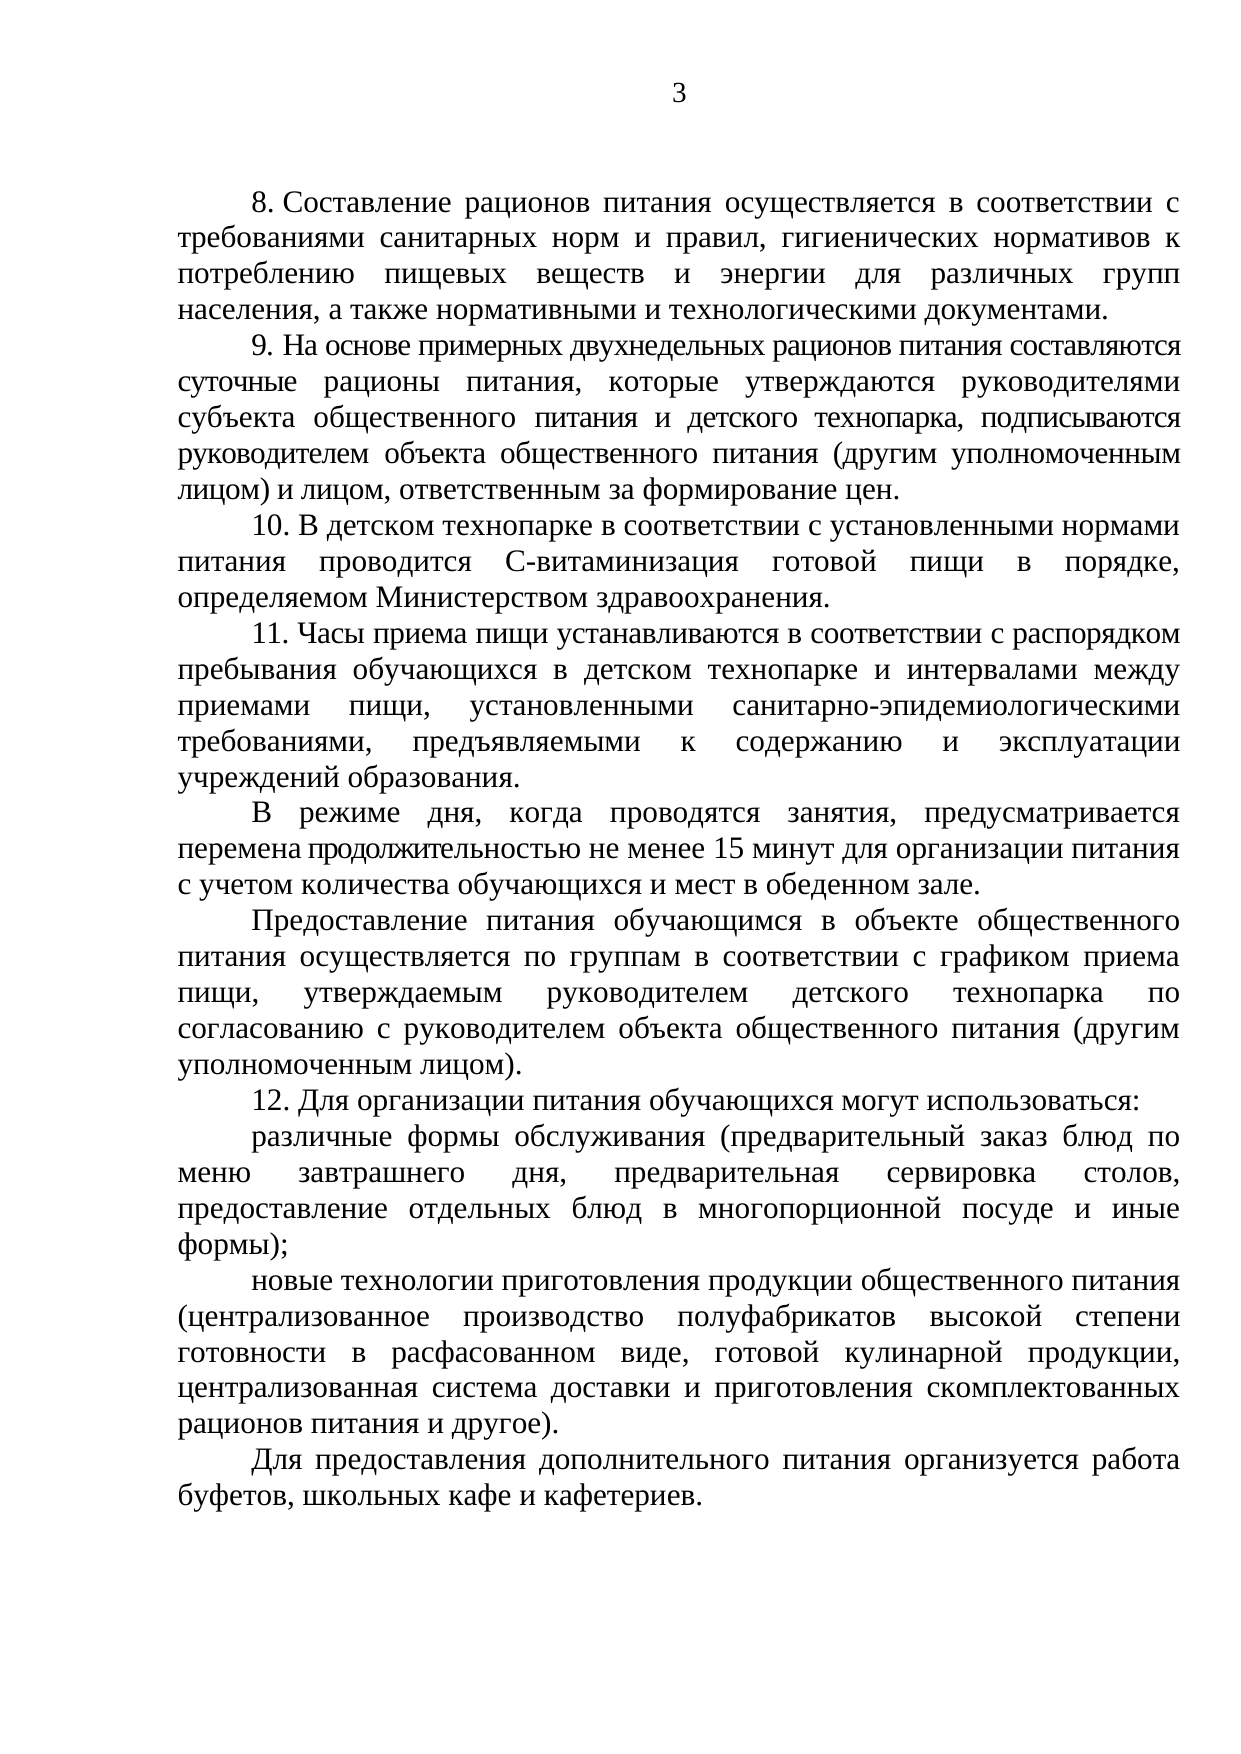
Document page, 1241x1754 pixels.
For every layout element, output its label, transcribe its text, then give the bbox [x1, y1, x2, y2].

text новые технологии приготовления продукции общественного питания (централизованное производство полуфабрикатов высокой степени готовности в расфасованном виде, готовой кулинарной продукции, централизованная система доставки и приготовления скомплектованных рационов питания и другое). [177, 1261, 1181, 1441]
text 8. Составление рационов питания осуществляется в соответствии с требованиями санитарных норм и правил, гигиенических нормативов к потреблению пищевых веществ и энергии для различных групп населения, а также нормативными и технологическими документами. [177, 183, 1181, 327]
text 12. Для организации питания обучающихся могут использоваться: [177, 1081, 1181, 1117]
text 9. На основе примерных двухнедельных рационов питания составляются суточные рационы питания, которые утверждаются руководителями субъекта общественного питания и детского технопарка, подписываются руководителем объекта общественного питания (другим уполномоченным лицом) и лицом, ответственным за формирование цен. [177, 327, 1181, 506]
text Предоставление питания обучающимся в объекте общественного питания осуществляется по группам в соответствии с графиком приема пищи, утверждаемым руководителем детского технопарка по согласованию с руководителем объекта общественного питания (другим уполномоченным лицом). [177, 902, 1181, 1081]
text 10. В детском технопарке в соответствии с установленными нормами питания проводится С-витаминизация готовой пищи в порядке, определяемом Министерством здравоохранения. [177, 506, 1181, 614]
text 11. Часы приема пищи устанавливаются в соответствии с распорядком пребывания обучающихся в детском технопарке и интервалами между приемами пищи, установленными санитарно-эпидемиологическими требованиями, предъявляемыми к содержанию и эксплуатации учреждений образования. [177, 614, 1181, 794]
text Для предоставления дополнительного питания организуется работа буфетов, школьных кафе и кафетериев. [177, 1441, 1181, 1512]
text В режиме дня, когда проводятся занятия, предусматривается перемена продолжительностью не менее 15 минут для организации питания с учетом количества обучающихся и мест в обеденном зале. [177, 794, 1181, 902]
text различные формы обслуживания (предварительный заказ блюд по меню завтрашнего дня, предварительная сервировка столов, предоставление отдельных блюд в многопорционной посуде и иные формы); [177, 1117, 1181, 1261]
